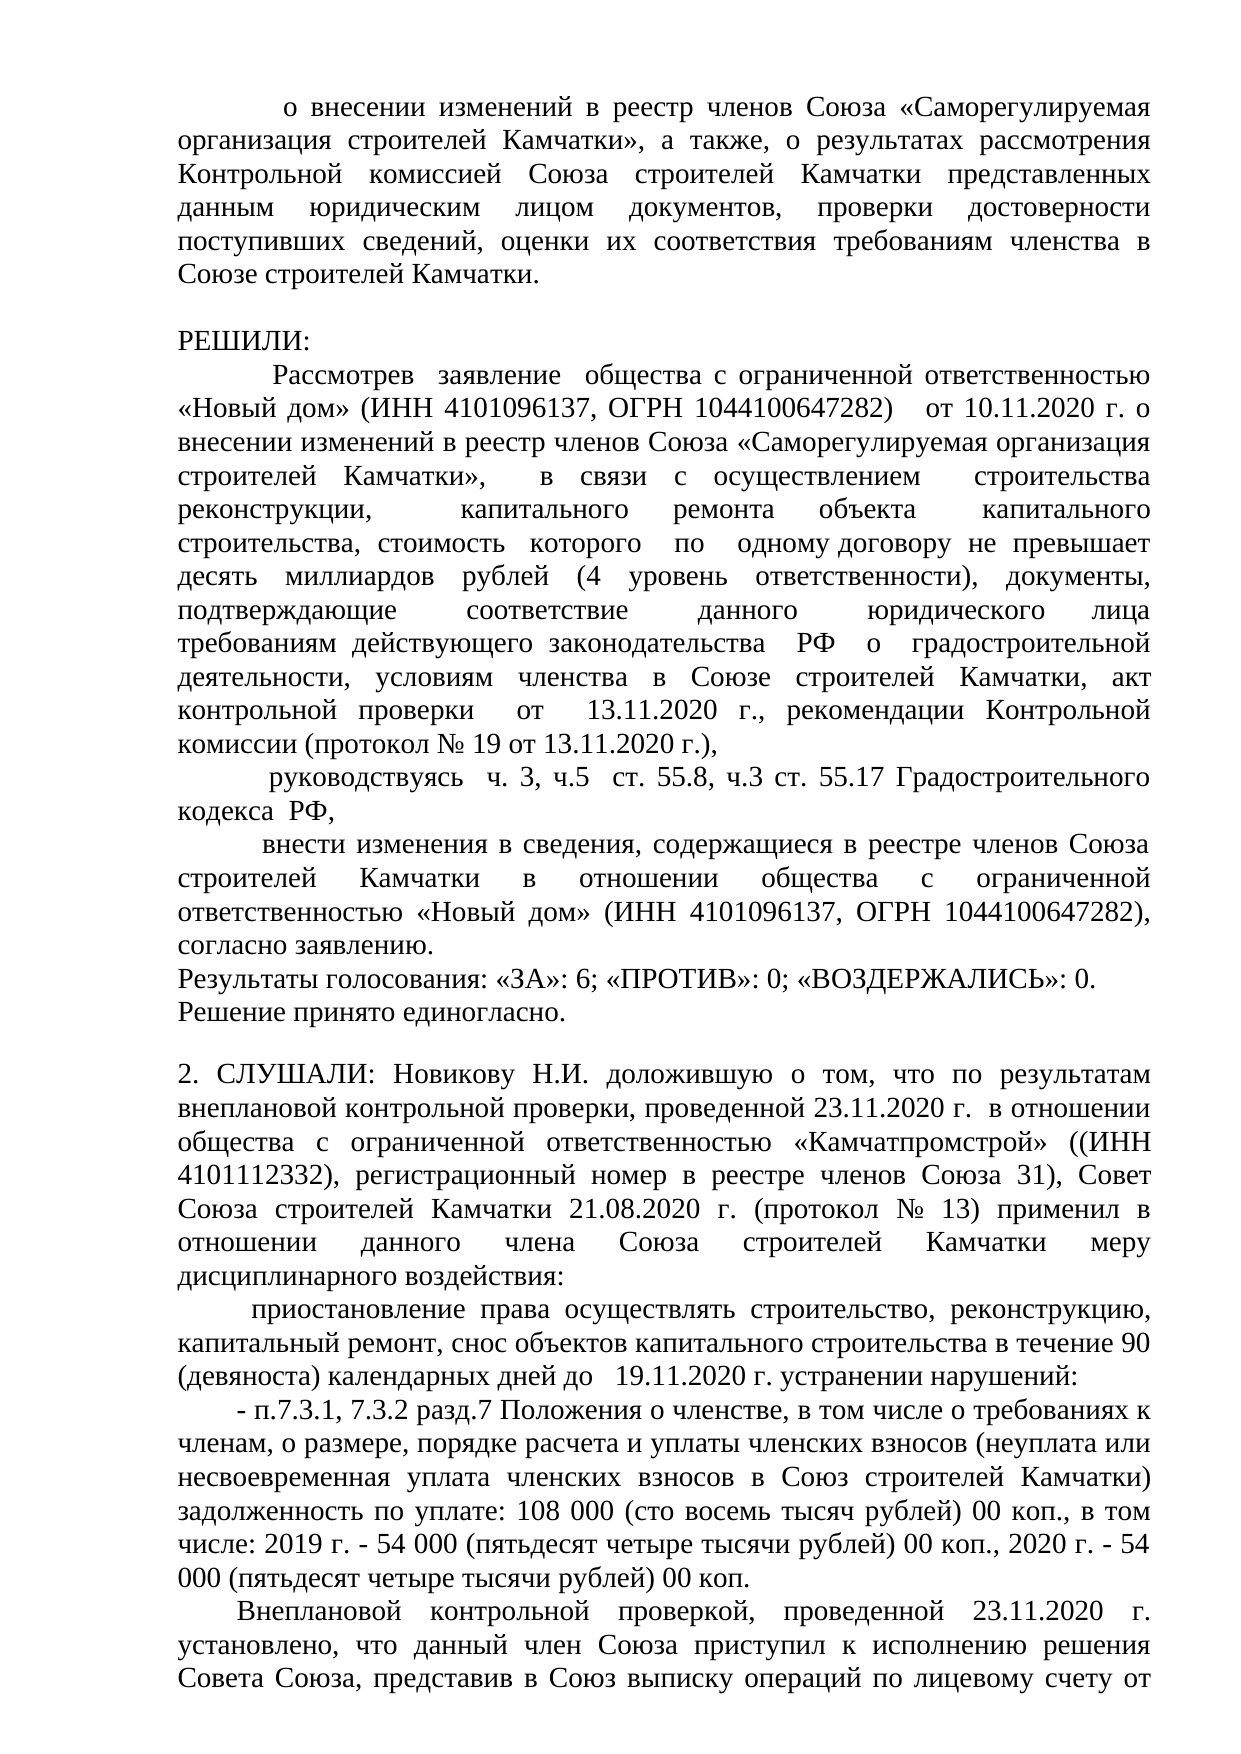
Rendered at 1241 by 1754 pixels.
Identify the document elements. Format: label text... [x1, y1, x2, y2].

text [177, 1593, 1152, 1694]
text Результаты голосования: «ЗА»: 6; «ПРОТИВ»: 0; «ВОЗДЕРЖАЛИСЬ»: 0. [177, 961, 1152, 994]
text Рассмотрев заявление общества с ограниченной ответственностью «Новый дом» (ИНН 4101096137, ОГРН 1044100647282) от 10.11.2020 г. о внесении изменений в реестр членов Союза «Саморегулируемая организация строителей Камчатки», в связи с осуществлением строительства реконструкции, капитального ремонта объекта капитального строительства, стоимость которого по одному договору не превышает десять миллиардов рублей (4 уровень ответственности), документы, подтверждающие соответствие данного юридического лица требованиям действующего законодательства РФ о градостроительной деятельности, условиям членства в Союзе строителей Камчатки, акт контрольной проверки от 13.11.2020 г., рекомендации Контрольной комиссии (протокол № 19 от 13.11.2020 г.), [177, 357, 1152, 759]
text - п.7.3.1, 7.3.2 разд.7 Положения о членстве, в том числе о требованиях к членам, о размере, порядке расчета и уплаты членских взносов (неуплата или несвоевременная уплата членских взносов в Союз строителей Камчатки) задолженность по уплате: 108 000 (сто восемь тысяч рублей) 00 коп., в том числе: 2019 г. - 54 000 (пятьдесят четыре тысячи рублей) 00 коп., 2020 г. - 54 000 (пятьдесят четыре тысячи рублей) 00 коп. [177, 1392, 1152, 1593]
text приостановление права осуществлять строительство, реконструкцию, капитальный ремонт, снос объектов капитального строительства в течение 90 (девяноста) календарных дней до 19.11.2020 г. устранении нарушений: [177, 1291, 1152, 1392]
text внести изменения в сведения, содержащиеся в реестре членов Союза строителей Камчатки в отношении общества с ограниченной ответственностью «Новый дом» (ИНН 4101096137, ОГРН 1044100647282), согласно заявлению. [177, 827, 1152, 961]
text Решение принято единогласно. [177, 994, 1152, 1028]
text о внесении изменений в реестр членов Союза «Саморегулируемая организация строителей Камчатки», а также, о результатах рассмотрения Контрольной комиссией Союза строителей Камчатки представленных данным юридическим лицом документов, проверки достоверности поступивших сведений, оценки их соответствия требованиям членства в Союзе строителей Камчатки. [177, 89, 1152, 290]
text 2. СЛУШАЛИ: Новикову Н.И. доложившую о том, что по результатам внеплановой контрольной проверки, проведенной 23.11.2020 г. в отношении общества с ограниченной ответственностью «Камчатпромстрой» ((ИНН 4101112332), регистрационный номер в реестре членов Союза 31), Совет Союза строителей Камчатки 21.08.2020 г. (протокол № 13) применил в отношении данного члена Союза строителей Камчатки меру дисциплинарного воздействия: [177, 1057, 1152, 1291]
text руководствуясь ч. 3, ч.5 ст. 55.8, ч.3 ст. 55.17 Градостроительного кодекса РФ, [177, 759, 1152, 827]
text РЕШИЛИ: [177, 323, 1152, 357]
